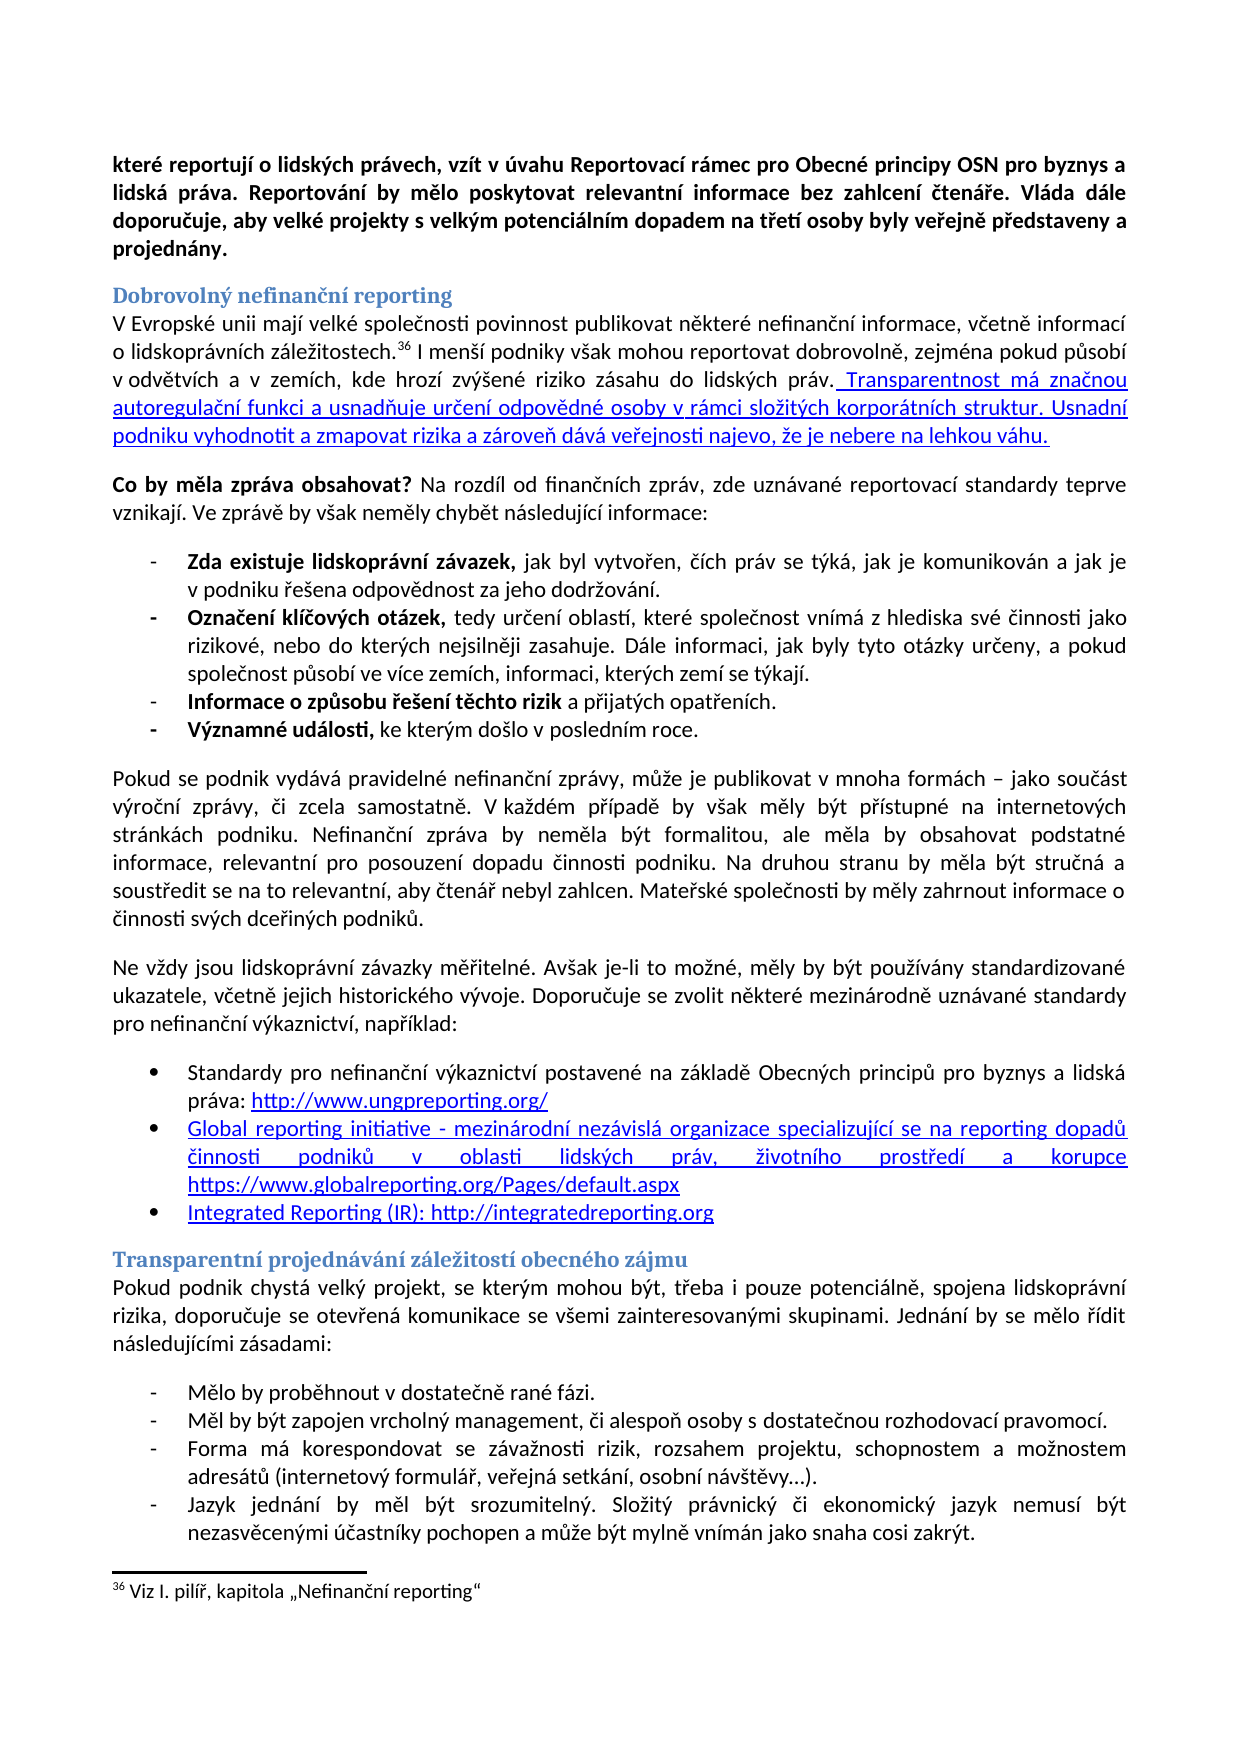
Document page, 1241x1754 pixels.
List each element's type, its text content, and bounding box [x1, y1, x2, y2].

text Co by měla zpráva obsahovat? Na rozdíl od finančních zpráv, zde uznávané reportovací standardy teprve vznikají. Ve zprávě by však neměly chybět následující informace: [112, 470, 1128, 526]
list Mělo by proběhnout v dostatečně rané fázi. [150, 1378, 1128, 1406]
list Integrated Reporting (IR): http://integratedreporting.org [150, 1198, 1128, 1226]
text V Evropské unii mají velké společnosti povinnost publikovat některé nefinanční informace, včetně informací o lidskoprávních záležitostech. I menší podniky však mohou reportovat dobrovolně, zejména pokud působí v odvětvích a v zemích, kde hrozí zvýšené riziko zásahu do lidských práv. Transparentnost má značnou autoregulační funkci a usnadňuje určení odpovědné osoby v rámci složitých korporátních struktur. Usnadní podniku vyhodnotit a zmapovat rizika a zároveň dává veřejnosti najevo, že je nebere na lehkou váhu. [112, 309, 1128, 417]
text Ne vždy jsou lidskoprávní závazky měřitelné. Avšak je-li to možné, měly by být používány standardizované ukazatele, včetně jejich historického vývoje. Doporučuje se zvolit některé mezinárodně uznávané standardy pro nefinanční výkaznictví, například: [112, 953, 1128, 1037]
subtitle Dobrovolný nefinanční reporting [112, 283, 1128, 309]
list Měl by být zapojen vrcholný management, či alespoň osoby s dostatečnou rozhodovací pravomocí. [150, 1406, 1128, 1434]
list Standardy pro nefinanční výkaznictví postavené na základě Obecných principů pro byznys a lidská práva: http://www.ungpreporting.org/ [150, 1058, 1128, 1114]
text Pokud se podnik vydává pravidelné nefinanční zprávy, může je publikovat v mnoha formách – jako součást výroční zprávy, či zcela samostatně. V každém případě by však měly být přístupné na internetových stránkách podniku. Nefinanční zpráva by neměla být formalitou, ale měla by obsahovat podstatné informace, relevantní pro posouzení dopadu činnosti podniku. Na druhou stranu by měla být stručná a soustředit se na to relevantní, aby čtenář nebyl zahlcen. Mateřské společnosti by měly zahrnout informace o činnosti svých dceřiných podniků. [112, 764, 1128, 932]
text V Evropské unii mají velké společnosti povinnost publikovat některé nefinanční informace, včetně informací o lidskoprávních záležitostech. I menší podniky však mohou reportovat dobrovolně, zejména pokud působí v odvětvích a v zemích, kde hrozí zvýšené riziko zásahu do lidských práv. Transparentnost má značnou autoregulační funkci a usnadňuje určení odpovědné osoby v rámci složitých korporátních struktur. Usnadní podniku vyhodnotit a zmapovat rizika a zároveň dává veřejnosti najevo, že je nebere na lehkou váhu. [112, 418, 1128, 449]
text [112, 150, 1128, 262]
list Zda existuje lidskoprávní závazek, jak byl vytvořen, čích práv se týká, jak je komunikován a jak je v podniku řešena odpovědnost za jeho dodržování. [150, 547, 1128, 603]
list Forma má korespondovat se závažnosti rizik, rozsahem projektu, schopnostem a možnostem adresátů (internetový formulář, veřejná setkání, osobní návštěvy…). [150, 1434, 1128, 1490]
subtitle Transparentní projednávání záležitostí obecného zájmu [112, 1247, 1128, 1273]
list Významné události, ke kterým došlo v posledním roce. [150, 715, 1128, 743]
list Global reporting initiative - mezinárodní nezávislá organizace specializující se na reporting dopadů činnosti podniků v oblasti lidských práv, životního prostředí a korupce https://www.globalreporting.org/Pages/default.aspx [150, 1114, 1128, 1198]
list Informace o způsobu řešení těchto rizik a přijatých opatřeních. [150, 687, 1128, 715]
text Pokud podnik chystá velký projekt, se kterým mohou být, třeba i pouze potenciálně, spojena lidskoprávní rizika, doporučuje se otevřená komunikace se všemi zainteresovanými skupinami. Jednání by se mělo řídit následujícími zásadami: [112, 1273, 1128, 1357]
list Jazyk jednání by měl být srozumitelný. Složitý právnický či ekonomický jazyk nemusí být nezasvěcenými účastníky pochopen a může být mylně vnímán jako snaha cosi zakrýt. [150, 1490, 1128, 1546]
list Označení klíčových otázek, tedy určení oblastí, které společnost vnímá z hlediska své činnosti jako rizikové, nebo do kterých nejsilněji zasahuje. Dále informaci, jak byly tyto otázky určeny, a pokud společnost působí ve více zemích, informaci, kterých zemí se týkají. [150, 603, 1128, 687]
